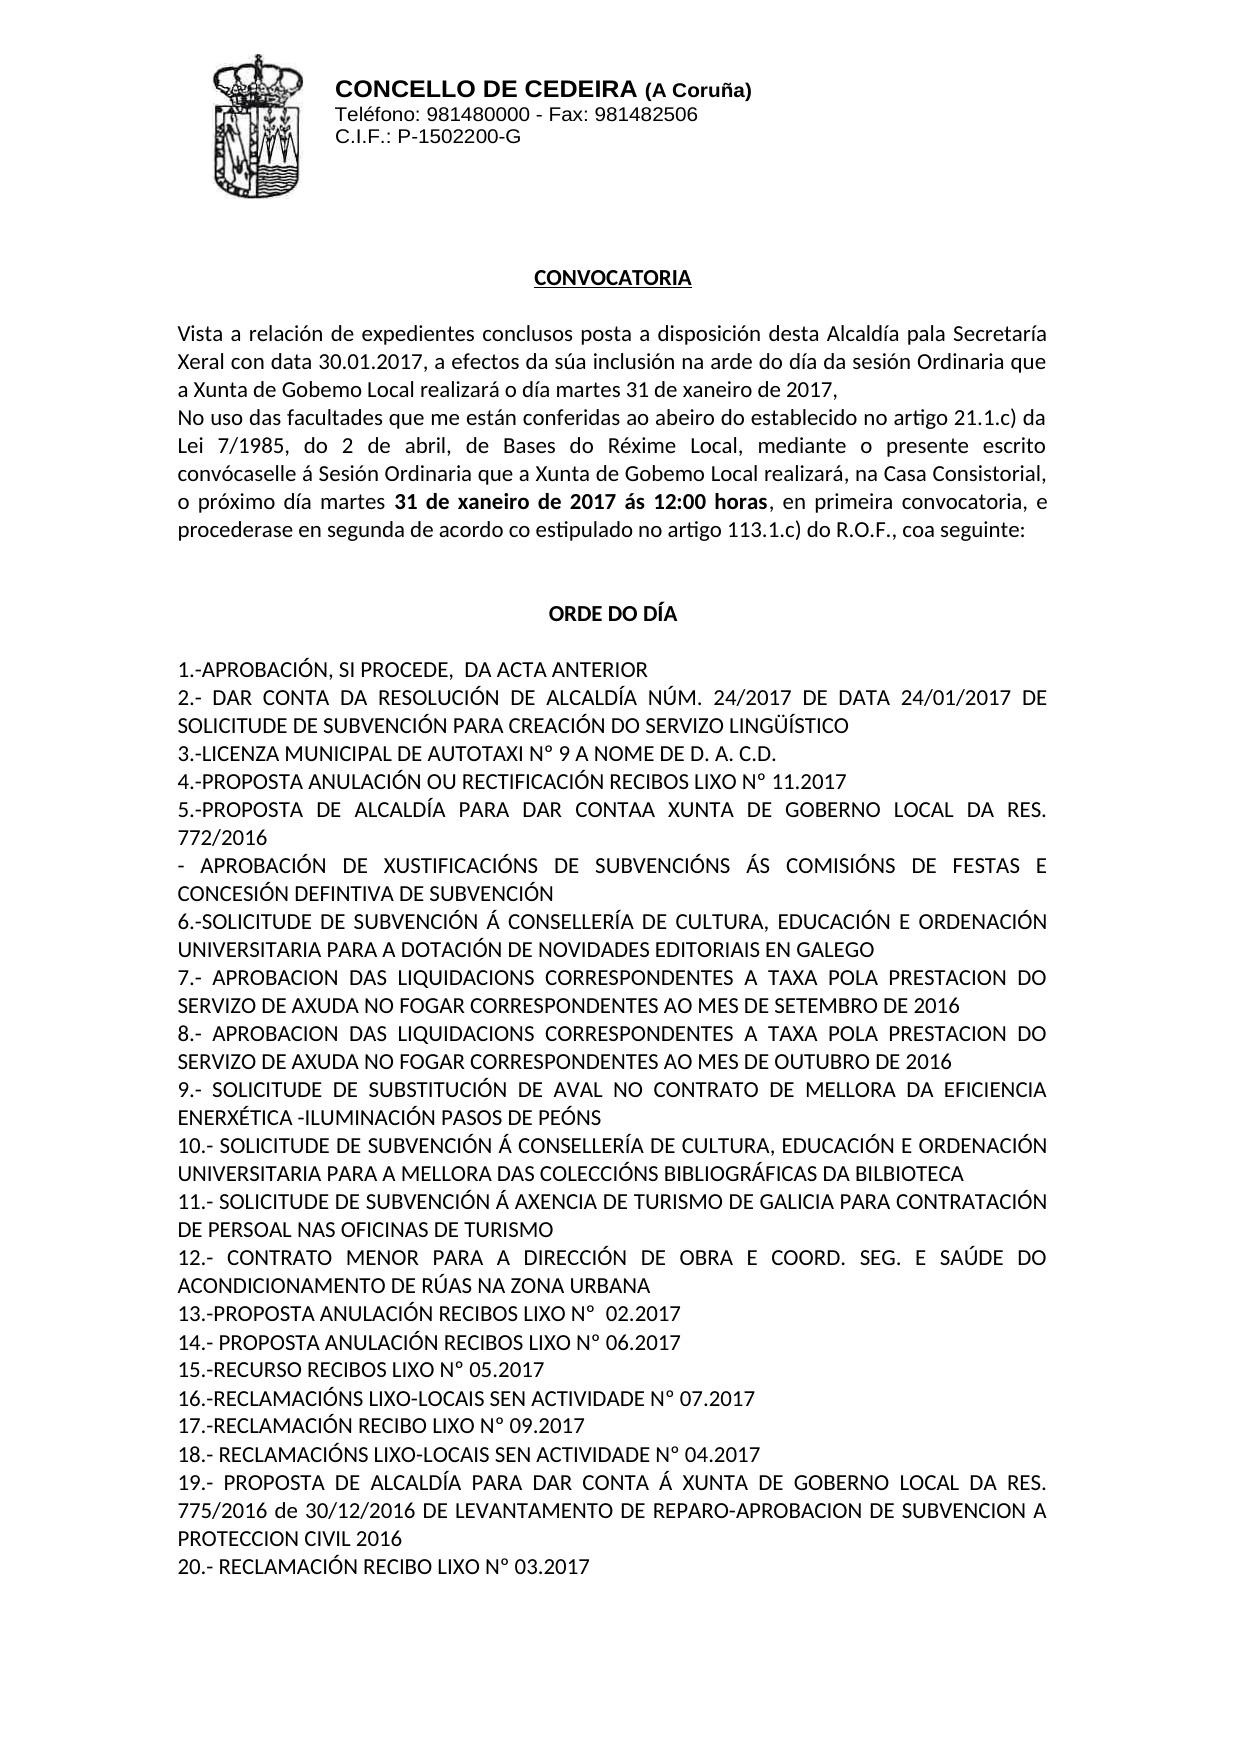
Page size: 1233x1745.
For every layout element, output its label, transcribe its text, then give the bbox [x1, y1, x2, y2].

text 3.-LICENZA MUNICIPAL DE AUTOTAXI Nº 9 A NOME DE D. A. C.D. [177, 739, 1048, 767]
text 6.-SOLICITUDE DE SUBVENCIÓN Á CONSELLERÍA DE CULTURA, EDUCACIÓN E ORDENACIÓN UNIVERSITARIA PARA A DOTACIÓN DE NOVIDADES EDITORIAIS EN GALEGO [177, 907, 1048, 963]
text 4.-PROPOSTA ANULACIÓN OU RECTIFICACIÓN RECIBOS LIXO Nº 11.2017 [177, 767, 1048, 795]
text Vista a relación de expedientes conclusos posta a disposición desta Alcaldía pala Secretaría Xeral con data 30.01.2017, a efectos da súa inclusión na arde do día da sesión Ordinaria que a Xunta de Gobemo Local realizará o día martes 31 de xaneiro de 2017, [177, 319, 1048, 403]
text 18.- RECLAMACIÓNS LIXO-LOCAIS SEN ACTIVIDADE Nº 04.2017 [177, 1440, 1048, 1468]
text - APROBACIÓN DE XUSTIFICACIÓNS DE SUBVENCIÓNS ÁS COMISIÓNS DE FESTAS E CONCESIÓN DEFINTIVA DE SUBVENCIÓN [177, 851, 1048, 907]
text 15.-RECURSO RECIBOS LIXO Nº 05.2017 [177, 1356, 1048, 1384]
text 8.- APROBACION DAS LIQUIDACIONS CORRESPONDENTES A TAXA POLA PRESTACION DO SERVIZO DE AXUDA NO FOGAR CORRESPONDENTES AO MES DE OUTUBRO DE 2016 [177, 1019, 1048, 1075]
text 20.- RECLAMACIÓN RECIBO LIXO Nº 03.2017 [177, 1552, 1048, 1580]
text 1.-APROBACIÓN, SI PROCEDE, DA ACTA ANTERIOR [177, 655, 1048, 683]
picture [211, 54, 304, 199]
text 11.- SOLICITUDE DE SUBVENCIÓN Á AXENCIA DE TURISMO DE GALICIA PARA CONTRATACIÓN DE PERSOAL NAS OFICINAS DE TURISMO [177, 1187, 1048, 1243]
text 12.- CONTRATO MENOR PARA A DIRECCIÓN DE OBRA E COORD. SEG. E SAÚDE DO ACONDICIONAMENTO DE RÚAS NA ZONA URBANA [177, 1243, 1048, 1299]
text 10.- SOLICITUDE DE SUBVENCIÓN Á CONSELLERÍA DE CULTURA, EDUCACIÓN E ORDENACIÓN UNIVERSITARIA PARA A MELLORA DAS COLECCIÓNS BIBLIOGRÁFICAS DA BILBIOTECA [177, 1131, 1048, 1187]
text 9.- SOLICITUDE DE SUBSTITUCIÓN DE AVAL NO CONTRATO DE MELLORA DA EFICIENCIA ENERXÉTICA -ILUMINACIÓN PASOS DE PEÓNS [177, 1075, 1048, 1131]
text 2.- DAR CONTA DA RESOLUCIÓN DE ALCALDÍA NÚM. 24/2017 DE DATA 24/01/2017 DE SOLICITUDE DE SUBVENCIÓN PARA CREACIÓN DO SERVIZO LINGÜÍSTICO [177, 683, 1048, 739]
text No uso das facultades que me están conferidas ao abeiro do establecido no artigo 21.1.c) da Lei 7/1985, do 2 de abril, de Bases do Réxime Local, mediante o presente escrito convócaselle á Sesión Ordinaria que a Xunta de Gobemo Local realizará, na Casa Consistorial, o próximo día martes 31 de xaneiro de 2017 ás 12:00 horas, en primeira convocatoria, e procederase en segunda de acordo co estipulado no artigo 113.1.c) do R.O.F., coa seguinte: [177, 403, 1048, 543]
text CONVOCATORIA [177, 263, 1048, 291]
text 7.- APROBACION DAS LIQUIDACIONS CORRESPONDENTES A TAXA POLA PRESTACION DO SERVIZO DE AXUDA NO FOGAR CORRESPONDENTES AO MES DE SETEMBRO DE 2016 [177, 963, 1048, 1019]
text 17.-RECLAMACIÓN RECIBO LIXO Nº 09.2017 [177, 1412, 1048, 1440]
text 5.-PROPOSTA DE ALCALDÍA PARA DAR CONTAA XUNTA DE GOBERNO LOCAL DA RES. 772/2016 [177, 795, 1048, 851]
text 16.-RECLAMACIÓNS LIXO-LOCAIS SEN ACTIVIDADE Nº 07.2017 [177, 1384, 1048, 1412]
text 13.-PROPOSTA ANULACIÓN RECIBOS LIXO Nº 02.2017 [177, 1299, 1048, 1328]
text 19.- PROPOSTA DE ALCALDÍA PARA DAR CONTA Á XUNTA DE GOBERNO LOCAL DA RES. 775/2016 de 30/12/2016 DE LEVANTAMENTO DE REPARO-APROBACION DE SUBVENCION A PROTECCION CIVIL 2016 [177, 1468, 1048, 1552]
text ORDE DO DÍA [177, 599, 1048, 627]
text 14.- PROPOSTA ANULACIÓN RECIBOS LIXO Nº 06.2017 [177, 1328, 1048, 1356]
